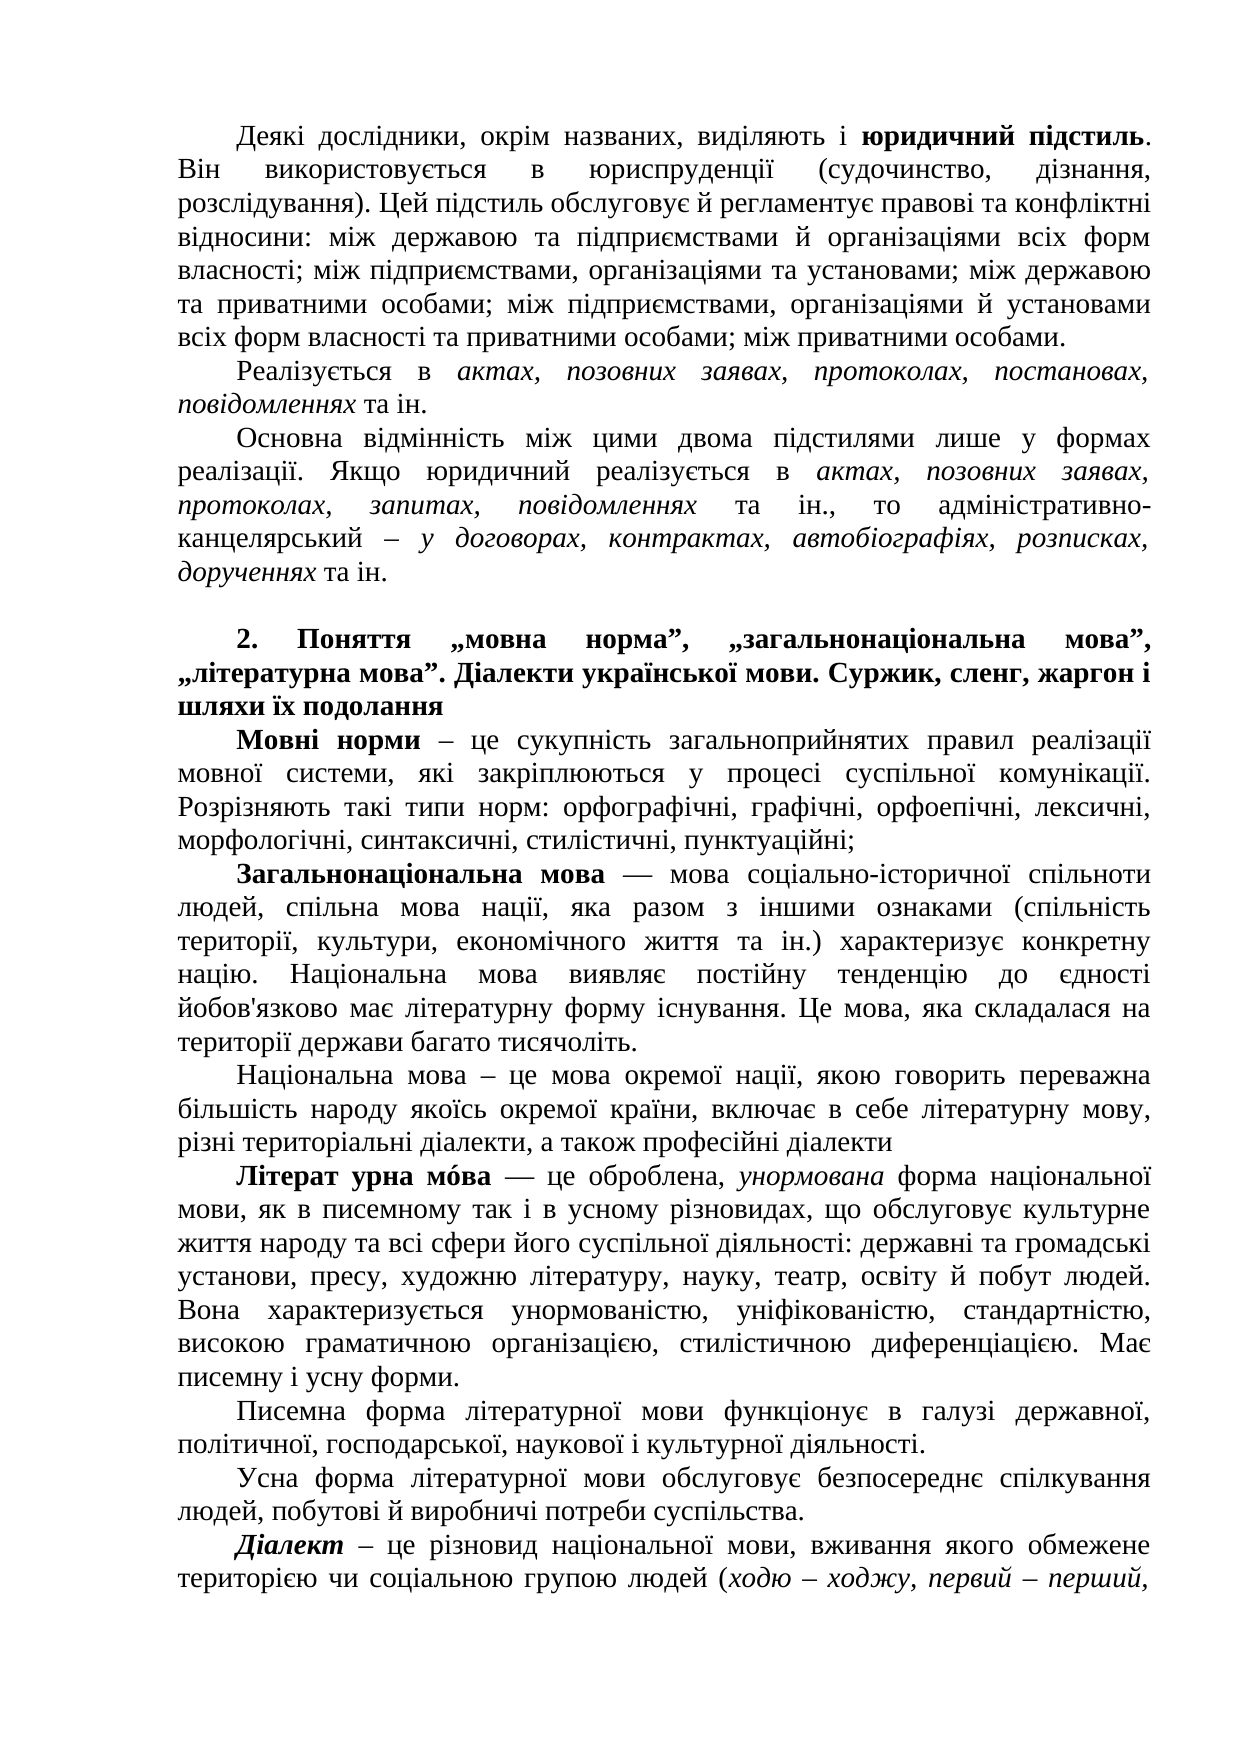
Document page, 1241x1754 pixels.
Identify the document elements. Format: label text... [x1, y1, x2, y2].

text Писемна форма літературної мови функціонує в галузі державної, політичної, господарської, наукової і культурної діяльності. [177, 1393, 1152, 1460]
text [177, 1527, 1152, 1594]
text Загальнонаціональна мова — мова соціально-історичної спільноти людей, спільна мова нації, яка разом з іншими ознаками (спільність території, культури, економічного життя та ін.) характеризує конкретну націю. Національна мова виявляє постійну тенденцію до єдності йобов'язково має літературну форму існування. Це мова, яка складалася на території держави багато тисячоліть. [177, 856, 1152, 1057]
text Усна форма літературної мови обслуговує безпосереднє спілкування людей, побутові й виробничі потреби суспільства. [177, 1460, 1152, 1527]
text Основна відмінність між цими двома підстилями лише у формах реалізації. Якщо юридичний реалізується в актах, позовних заявах, протоколах, запитах, повідомленнях та ін., то адміністративно-канцелярський – у договорах, контрактах, автобіографіях, розписках, дорученнях та ін. [177, 420, 1152, 588]
text Мовні норми – це сукупність загальноприйнятих правил реалізації мовної системи, які закріплюються у процесі суспільної комунікації. Розрізняють такі типи норм: орфографічні, графічні, орфоепічні, лексичні, морфологічні, синтаксичні, стилістичні, пунктуаційні; [177, 722, 1152, 856]
text 2. Поняття „мовна норма”, „загальнонаціональна мова”, „літературна мова”. Діалекти української мови. Суржик, сленг, жаргон і шляхи їх подолання [177, 621, 1152, 722]
text Реалізується в актах, позовних заявах, протоколах, постановах, повідомленнях та ін. [177, 353, 1152, 420]
text Національна мова – це мова окремої нації, якою говорить переважна більшість народу якоїсь окремої країни, включає в себе літературну мову, різні територіальні діалекти, а також професійні діалекти [177, 1057, 1152, 1158]
text Літерат урна мóва — це оброблена, унормована форма національної мови, як в писемному так і в усному різновидах, що обслуговує культурне життя народу та всі сфери його суспільної діяльності: державні та громадські установи, пресу, художню літературу, науку, театр, освіту й побут людей. Вона характеризується унормованістю, уніфікованістю, стандартністю, високою граматичною організацією, стилістичною диференціацією. Має писемну і усну форми. [177, 1158, 1152, 1393]
text Деякі дослідники, окрім названих, виділяють і юридичний підстиль. Він використовується в юриспруденції (судочинство, дізнання, розслідування). Цей підстиль обслуговує й регламентує правові та конфліктні відносини: між державою та підприємствами й організаціями всіх форм власності; між підприємствами, організаціями та установами; між державою та приватними особами; між підприємствами, організаціями й установами всіх форм власності та приватними особами; між приватними особами. [177, 118, 1152, 353]
